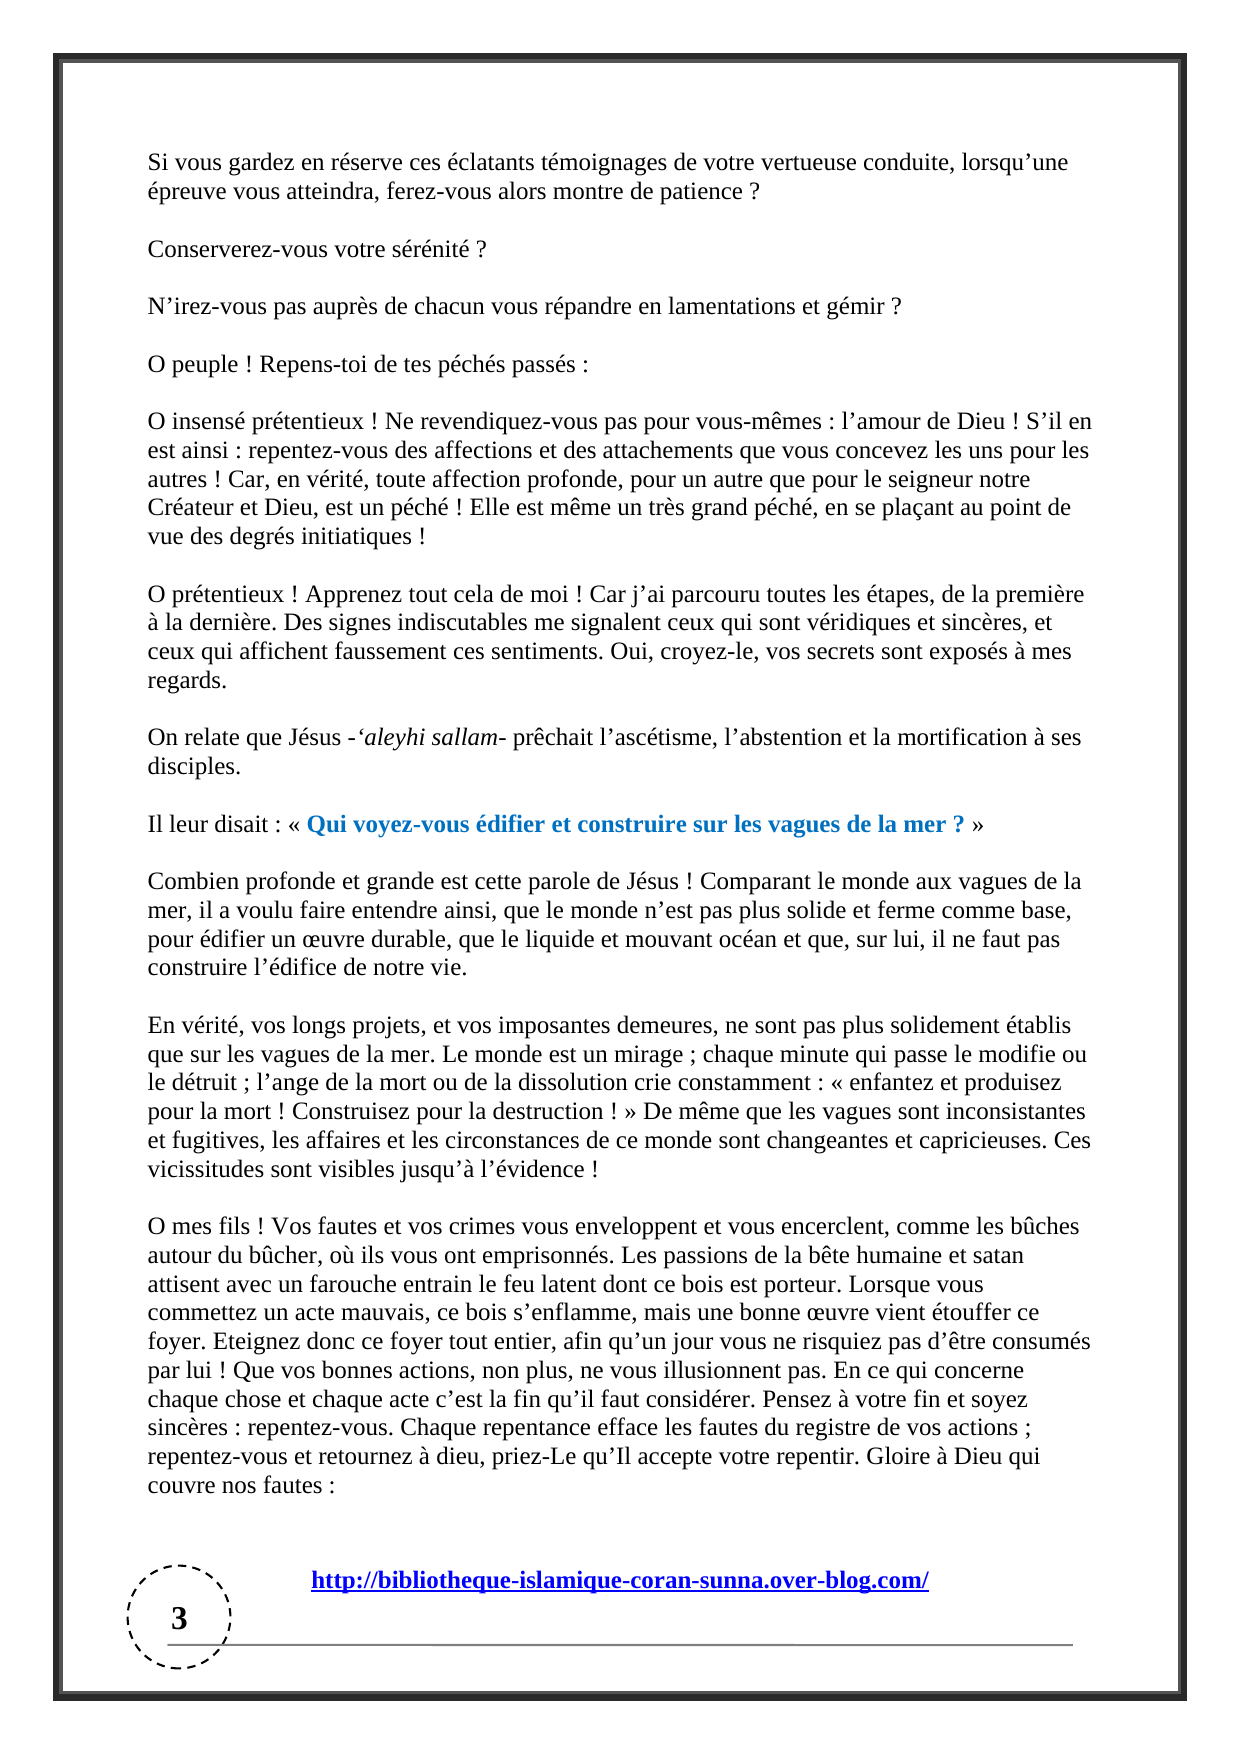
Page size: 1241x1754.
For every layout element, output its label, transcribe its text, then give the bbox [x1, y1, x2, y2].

text Il leur disait : « Qui voyez-vous édifier et construire sur les vagues de la mer ? » [147, 809, 1093, 837]
text Conserverez-vous votre sérénité ? [147, 234, 1093, 262]
text N’irez-vous pas auprès de chacun vous répandre en lamentations et gémir ? O peuple ! Repens-toi de tes péchés passés : [147, 291, 1093, 377]
text Si vous gardez en réserve ces éclatants témoignages de votre vertueuse conduite, lorsqu’une épreuve vous atteindra, ferez-vous alors montre de patience ? [147, 147, 1093, 205]
text O insensé prétentieux ! Ne revendiquez-vous pas pour vous-mêmes : l’amour de Dieu ! S’il en est ainsi : repentez-vous des affections et des attachements que vous concevez les uns pour les autres ! Car, en vérité, toute affection profonde, pour un autre que pour le seigneur notre Créateur et Dieu, est un péché ! Elle est même un très grand péché, en se plaçant au point de vue des degrés initiatiques ! O prétentieux ! Apprenez tout cela de moi ! Car j’ai parcouru toutes les étapes, de la première à la dernière. Des signes indiscutables me signalent ceux qui sont véridiques et sincères, et ceux qui affichent faussement ces sentiments. Oui, croyez-le, vos secrets sont exposés à mes regards. On relate que Jésus -‘aleyhi sallam- prêchait l’ascétisme, l’abstention et la mortification à ses disciples. [147, 406, 1093, 780]
text Combien profonde et grande est cette parole de Jésus ! Comparant le monde aux vagues de la mer, il a voulu faire entendre ainsi, que le monde n’est pas plus solide et ferme comme base, pour édifier un œuvre durable, que le liquide et mouvant océan et que, sur lui, il ne faut pas construire l’édifice de notre vie. En vérité, vos longs projets, et vos imposantes demeures, ne sont pas plus solidement établis que sur les vagues de la mer. Le monde est un mirage ; chaque minute qui passe le modifie ou le détruit ; l’ange de la mort ou de la dissolution crie constamment : « enfantez et produisez pour la mort ! Construisez pour la destruction ! » De même que les vagues sont inconsistantes et fugitives, les affaires et les circonstances de ce monde sont changeantes et capricieuses. Ces vicissitudes sont visibles jusqu’à l’évidence ! O mes fils ! Vos fautes et vos crimes vous enveloppent et vous encerclent, comme les bûches autour du bûcher, où ils vous ont emprisonnés. Les passions de la bête humaine et satan attisent avec un farouche entrain le feu latent dont ce bois est porteur. Lorsque vous commettez un acte mauvais, ce bois s’enflamme, mais une bonne œuvre vient étouffer ce foyer. Eteignez donc ce foyer tout entier, afin qu’un jour vous ne risquiez pas d’être consumés par lui ! Que vos bonnes actions, non plus, ne vous illusionnent pas. En ce qui concerne chaque chose et chaque acte c’est la fin qu’il faut considérer. Pensez à votre fin et soyez sincères : repentez-vous. Chaque repentance efface les fautes du registre de vos actions ; repentez-vous et retournez à dieu, priez-Le qu’Il accepte votre repentir. Gloire à Dieu qui couvre nos fautes : [147, 837, 1093, 1499]
